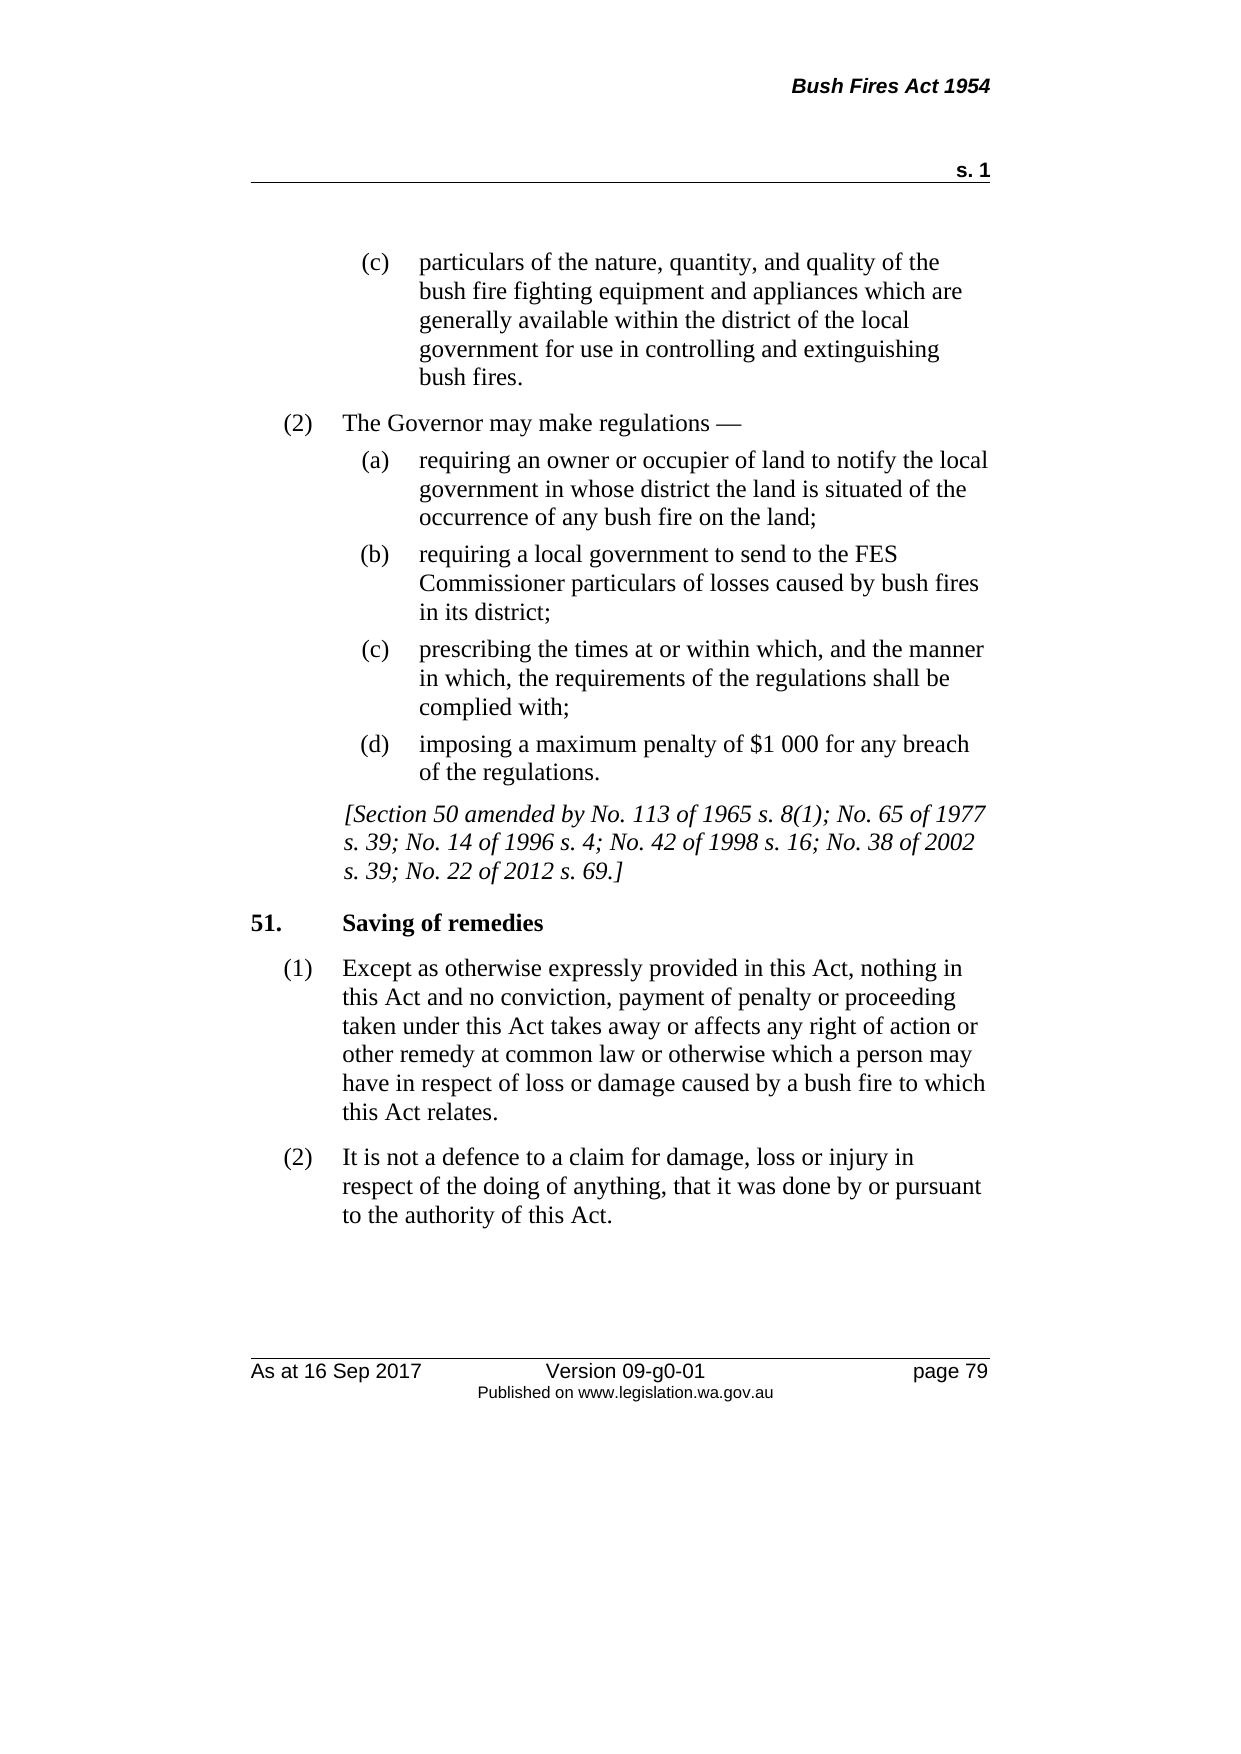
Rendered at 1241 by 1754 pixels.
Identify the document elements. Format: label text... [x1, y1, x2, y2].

text (c) particulars of the nature, quantity, and quality of the bush fire fighting equipment and appliances which are generally available within the district of the local government for use in controlling and extinguishing bush fires. [251, 247, 990, 391]
text [Section 50 amended by No. 113 of 1965 s. 8(1); No. 65 of 1977 s. 39; No. 14 of 1996 s. 4; No. 42 of 1998 s. 16; No. 38 of 2002 s. 39; No. 22 of 2012 s. 69.] [251, 799, 990, 885]
text (b) requiring a local government to send to the FES Commissioner particulars of losses caused by bush fires in its district; [251, 539, 990, 626]
text (c) prescribing the times at or within which, and the manner in which, the requirements of the regulations shall be complied with; [251, 634, 990, 720]
text (1) Except as otherwise expressly provided in this Act, nothing in this Act and no conviction, payment of penalty or proceeding taken under this Act takes away or affects any right of action or other remedy at common law or otherwise which a person may have in respect of loss or damage caused by a bush fire to which this Act relates. [251, 953, 990, 1126]
text (a) requiring an owner or occupier of land to notify the local government in whose district the land is situated of the occurrence of any bush fire on the land; [251, 445, 990, 531]
text (2) It is not a defence to a claim for damage, loss or injury in respect of the doing of anything, that it was done by or pursuant to the authority of this Act. [251, 1142, 990, 1229]
text (2) The Governor may make regulations — [251, 408, 990, 437]
text (d) imposing a maximum penalty of $1 000 for any breach of the regulations. [251, 729, 990, 786]
subtitle 51. Saving of remedies [251, 908, 990, 937]
